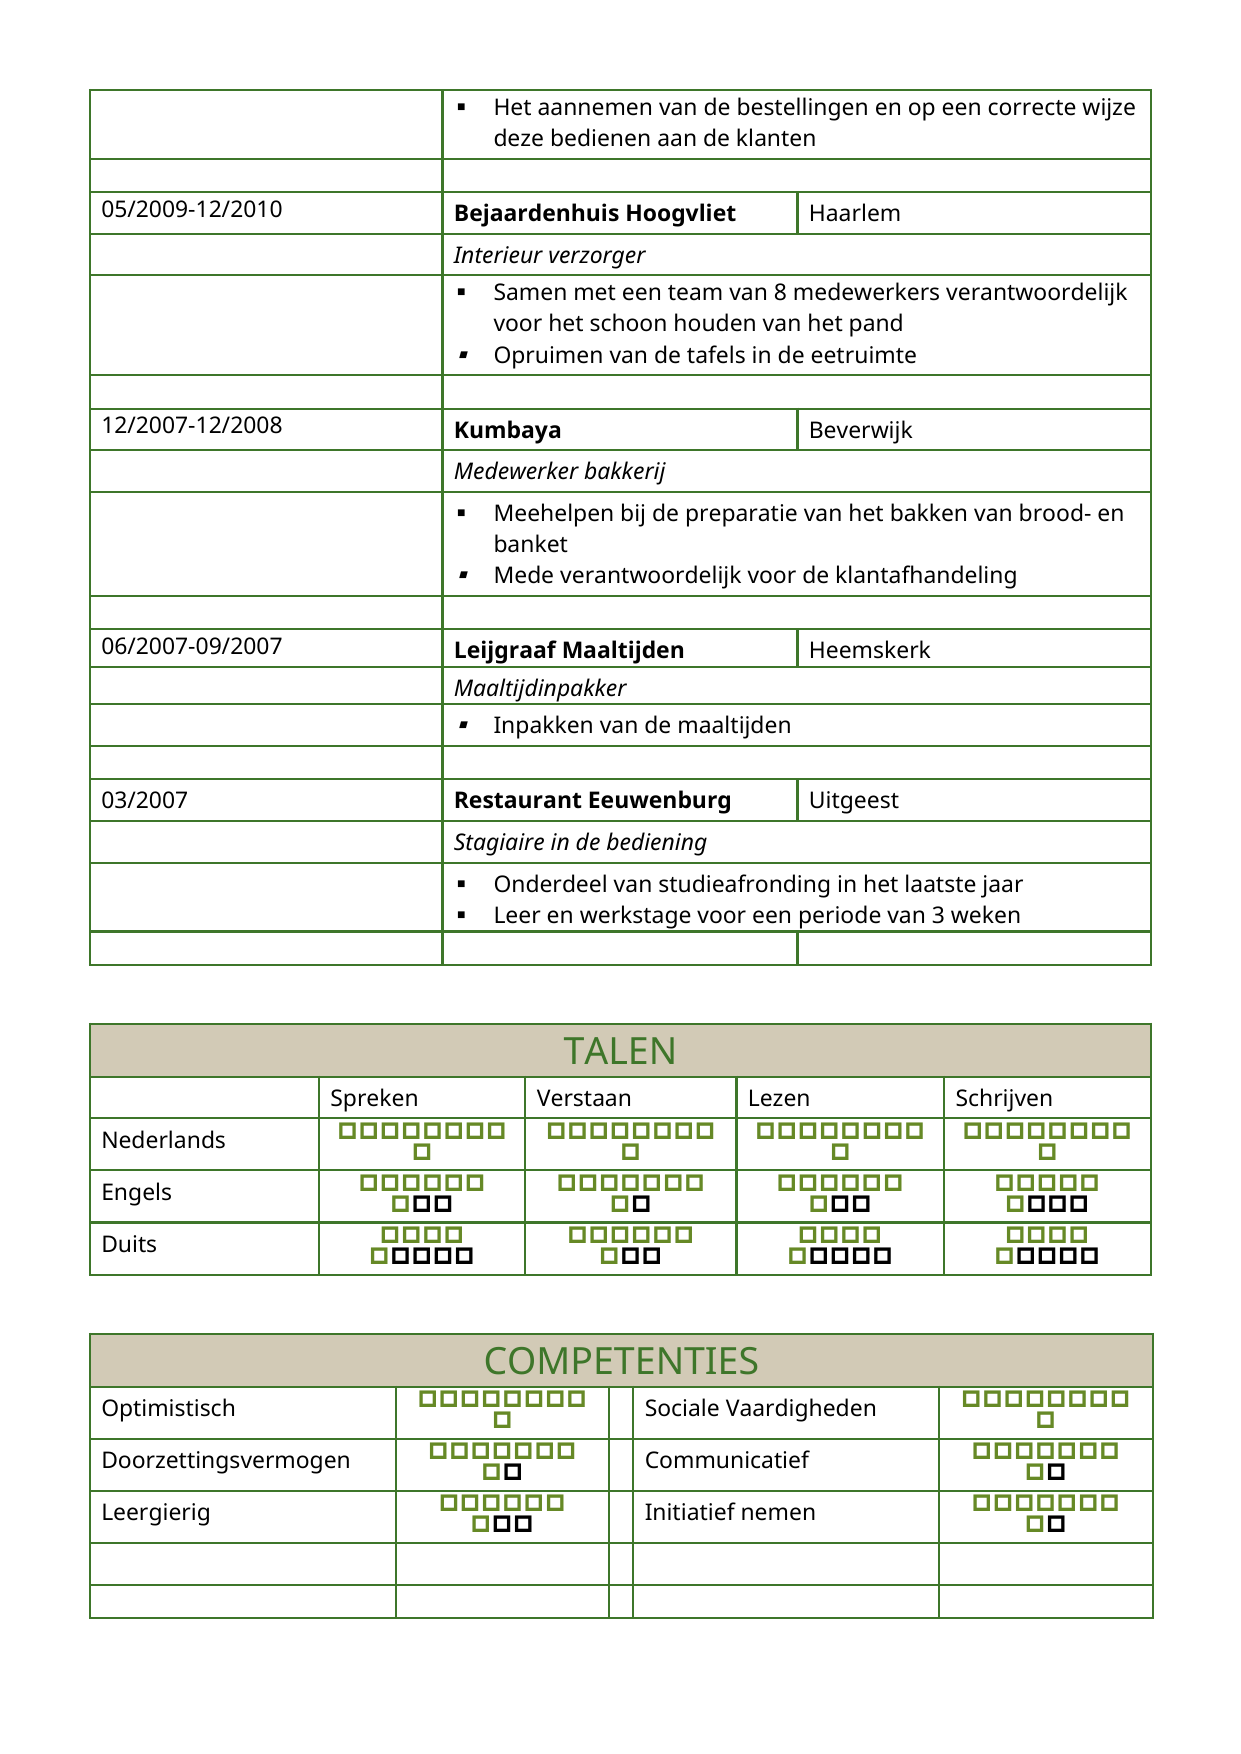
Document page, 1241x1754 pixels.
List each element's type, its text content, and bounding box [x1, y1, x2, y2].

table_cell [526, 1171, 735, 1221]
table_cell [91, 451, 441, 491]
table_cell [91, 1544, 395, 1583]
table_cell [526, 1119, 735, 1169]
table_cell [610, 1544, 632, 1583]
table_cell Engels [91, 1171, 318, 1221]
table_cell [91, 276, 441, 374]
table_cell [610, 1388, 632, 1438]
table_cell Leijgraaf Maaltijden [444, 630, 796, 666]
table_cell Verstaan [526, 1078, 735, 1117]
table_cell [444, 747, 1150, 778]
table_cell Beverwijk [799, 410, 1150, 449]
table_cell [91, 705, 441, 745]
table_cell 05/2009-12/2010 [91, 193, 441, 232]
table_cell [397, 1388, 608, 1438]
table_cell [610, 1440, 632, 1490]
table_cell [91, 493, 441, 595]
table_cell [444, 597, 1150, 628]
table_cell Initiatief nemen [634, 1492, 938, 1542]
table_cell Meehelpen bij de preparatie van het bakken van brood- en banket Mede verantwoordelijk voor de klantafhandeling [444, 493, 1150, 595]
table_cell [738, 1171, 943, 1221]
table_cell [940, 1388, 1152, 1438]
table_cell [397, 1586, 608, 1617]
table_cell [91, 1586, 395, 1617]
table_cell [91, 91, 441, 157]
table_cell [397, 1544, 608, 1583]
table_cell [320, 1119, 524, 1169]
table_cell [320, 1171, 524, 1221]
table_cell Medewerker bakkerij [444, 451, 1150, 491]
table_header COMPETENTIES [91, 1335, 1152, 1386]
table_cell [940, 1440, 1152, 1490]
table_cell Heemskerk [799, 630, 1150, 666]
table_cell [91, 747, 441, 778]
table_cell [320, 1224, 524, 1273]
table_cell [397, 1440, 608, 1490]
table_cell [91, 376, 441, 407]
table_cell Leergierig [91, 1492, 395, 1542]
table_cell 12/2007-12/2008 [91, 410, 441, 449]
table_cell [91, 235, 441, 274]
table_cell [444, 933, 796, 964]
table_cell Lezen [738, 1078, 943, 1117]
table_cell Kumbaya [444, 410, 796, 449]
table_cell Inpakken van de maaltijden [444, 705, 1150, 745]
table_cell Stagiaire in de bediening [444, 822, 1150, 862]
table_cell Nederlands [91, 1119, 318, 1169]
table_cell Bejaardenhuis Hoogvliet [444, 193, 796, 232]
table_cell [940, 1544, 1152, 1583]
table_cell [91, 864, 441, 930]
table_cell 06/2007-09/2007 [91, 630, 441, 666]
table_cell [634, 1586, 938, 1617]
table_cell Haarlem [799, 193, 1150, 232]
table_cell Uitgeest [799, 780, 1150, 820]
table_cell Doorzettingsvermogen [91, 1440, 395, 1490]
table_cell Samen met een team van 8 medewerkers verantwoordelijk voor het schoon houden van het pand Opruimen van de tafels in de eetruimte [444, 276, 1150, 374]
table_cell 03/2007 [91, 780, 441, 820]
table_cell Interieur verzorger [444, 235, 1150, 274]
table_cell [444, 160, 1150, 191]
table_cell [397, 1492, 608, 1542]
table_cell Sociale Vaardigheden [634, 1388, 938, 1438]
table_cell [91, 933, 441, 964]
table_cell [91, 597, 441, 628]
table_cell Communicatief [634, 1440, 938, 1490]
table_cell [738, 1119, 943, 1169]
table_cell Spreken [320, 1078, 524, 1117]
table_cell [91, 1078, 318, 1117]
table_cell Schrijven [945, 1078, 1150, 1117]
table_cell Optimistisch [91, 1388, 395, 1438]
table_header TALEN [91, 1025, 1150, 1076]
table_cell Maaltijdinpakker [444, 668, 1150, 703]
table_cell [610, 1586, 632, 1617]
table_cell [444, 376, 1150, 407]
table_cell [799, 933, 1150, 964]
table_cell [945, 1119, 1150, 1169]
table_cell [610, 1492, 632, 1542]
table_cell [940, 1492, 1152, 1542]
table_cell [91, 822, 441, 862]
table_cell Restaurant Eeuwenburg [444, 780, 796, 820]
table_cell [91, 668, 441, 703]
table_cell [526, 1224, 735, 1273]
table_cell [945, 1224, 1150, 1273]
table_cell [444, 91, 1150, 157]
table_cell [634, 1544, 938, 1583]
table_cell [738, 1224, 943, 1273]
table_cell Duits [91, 1224, 318, 1273]
table_cell Onderdeel van studieafronding in het laatste jaar Leer en werkstage voor een periode van 3 weken [444, 864, 1150, 930]
table_cell [91, 160, 441, 191]
table_cell [940, 1586, 1152, 1617]
table_cell [945, 1171, 1150, 1221]
